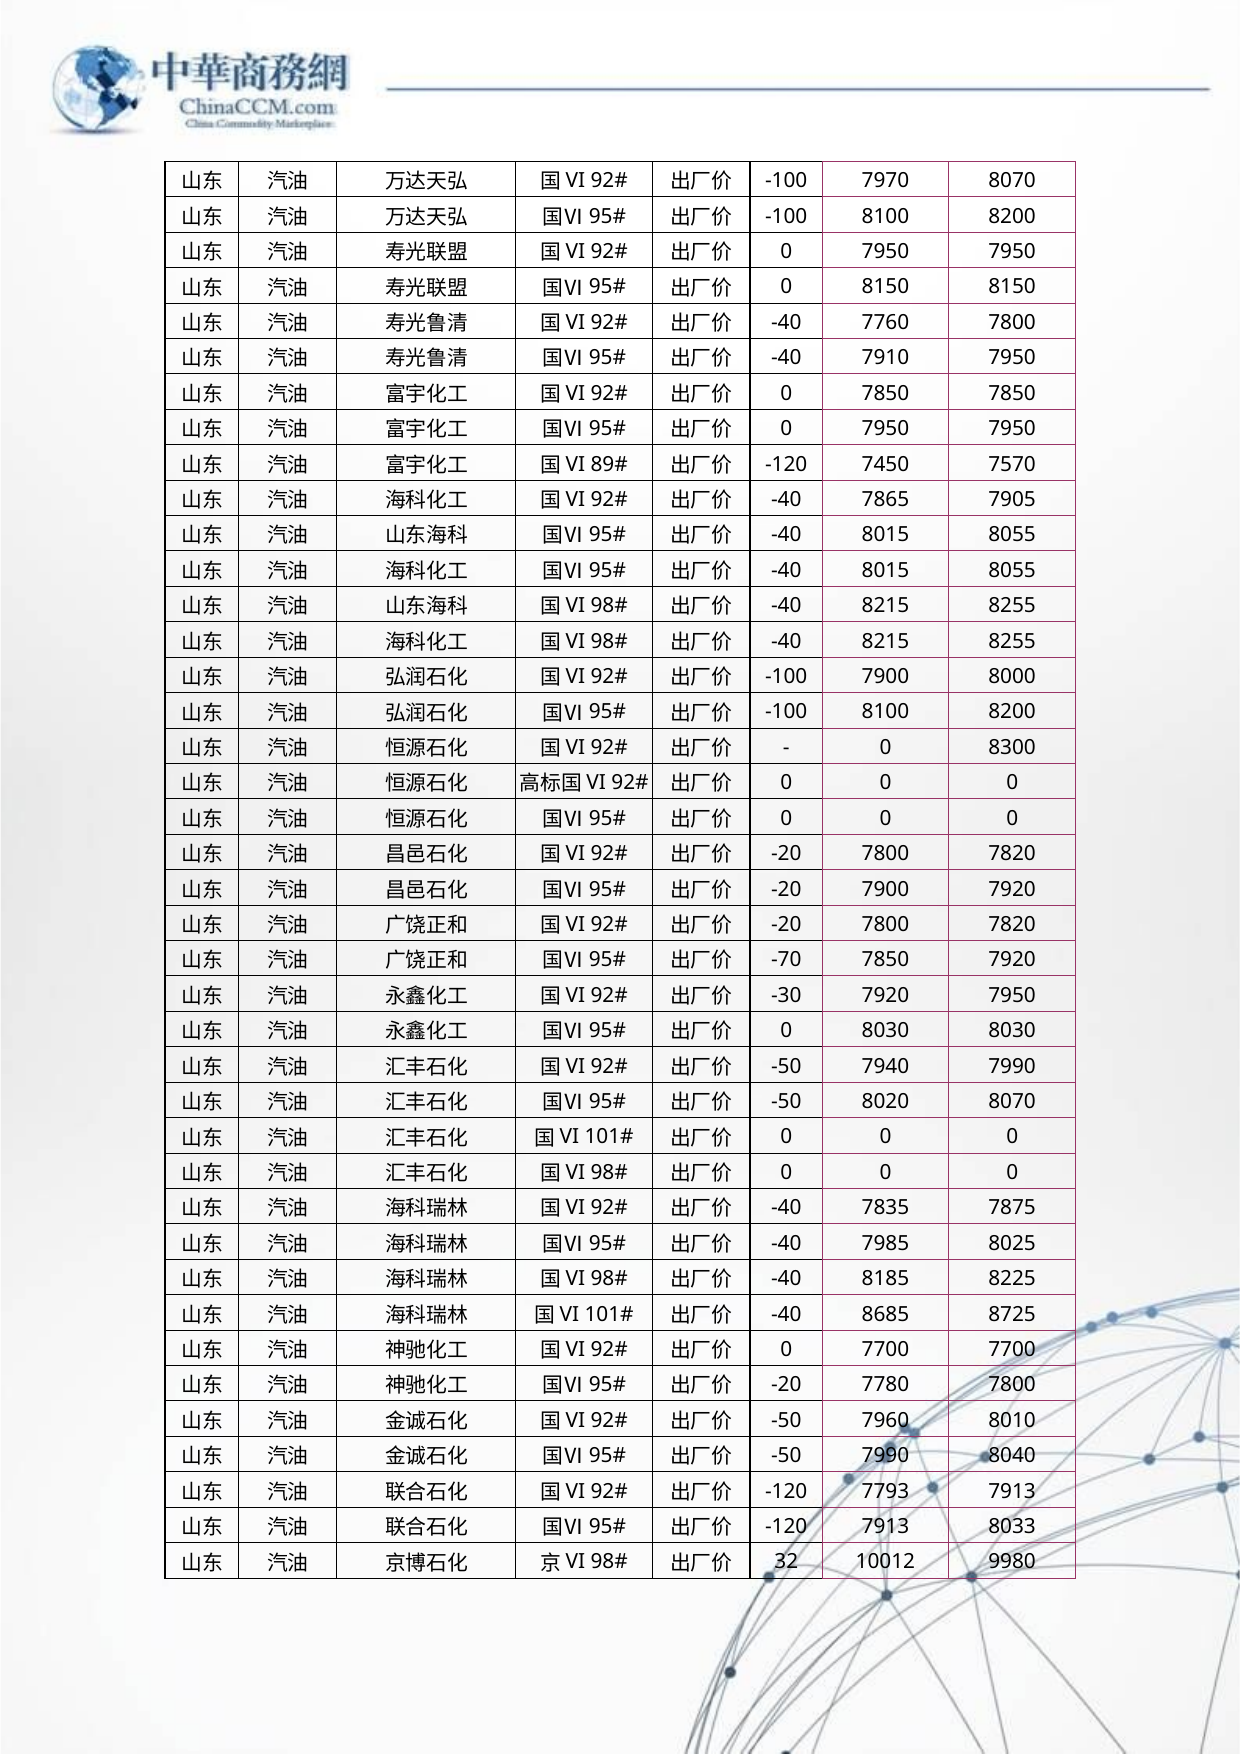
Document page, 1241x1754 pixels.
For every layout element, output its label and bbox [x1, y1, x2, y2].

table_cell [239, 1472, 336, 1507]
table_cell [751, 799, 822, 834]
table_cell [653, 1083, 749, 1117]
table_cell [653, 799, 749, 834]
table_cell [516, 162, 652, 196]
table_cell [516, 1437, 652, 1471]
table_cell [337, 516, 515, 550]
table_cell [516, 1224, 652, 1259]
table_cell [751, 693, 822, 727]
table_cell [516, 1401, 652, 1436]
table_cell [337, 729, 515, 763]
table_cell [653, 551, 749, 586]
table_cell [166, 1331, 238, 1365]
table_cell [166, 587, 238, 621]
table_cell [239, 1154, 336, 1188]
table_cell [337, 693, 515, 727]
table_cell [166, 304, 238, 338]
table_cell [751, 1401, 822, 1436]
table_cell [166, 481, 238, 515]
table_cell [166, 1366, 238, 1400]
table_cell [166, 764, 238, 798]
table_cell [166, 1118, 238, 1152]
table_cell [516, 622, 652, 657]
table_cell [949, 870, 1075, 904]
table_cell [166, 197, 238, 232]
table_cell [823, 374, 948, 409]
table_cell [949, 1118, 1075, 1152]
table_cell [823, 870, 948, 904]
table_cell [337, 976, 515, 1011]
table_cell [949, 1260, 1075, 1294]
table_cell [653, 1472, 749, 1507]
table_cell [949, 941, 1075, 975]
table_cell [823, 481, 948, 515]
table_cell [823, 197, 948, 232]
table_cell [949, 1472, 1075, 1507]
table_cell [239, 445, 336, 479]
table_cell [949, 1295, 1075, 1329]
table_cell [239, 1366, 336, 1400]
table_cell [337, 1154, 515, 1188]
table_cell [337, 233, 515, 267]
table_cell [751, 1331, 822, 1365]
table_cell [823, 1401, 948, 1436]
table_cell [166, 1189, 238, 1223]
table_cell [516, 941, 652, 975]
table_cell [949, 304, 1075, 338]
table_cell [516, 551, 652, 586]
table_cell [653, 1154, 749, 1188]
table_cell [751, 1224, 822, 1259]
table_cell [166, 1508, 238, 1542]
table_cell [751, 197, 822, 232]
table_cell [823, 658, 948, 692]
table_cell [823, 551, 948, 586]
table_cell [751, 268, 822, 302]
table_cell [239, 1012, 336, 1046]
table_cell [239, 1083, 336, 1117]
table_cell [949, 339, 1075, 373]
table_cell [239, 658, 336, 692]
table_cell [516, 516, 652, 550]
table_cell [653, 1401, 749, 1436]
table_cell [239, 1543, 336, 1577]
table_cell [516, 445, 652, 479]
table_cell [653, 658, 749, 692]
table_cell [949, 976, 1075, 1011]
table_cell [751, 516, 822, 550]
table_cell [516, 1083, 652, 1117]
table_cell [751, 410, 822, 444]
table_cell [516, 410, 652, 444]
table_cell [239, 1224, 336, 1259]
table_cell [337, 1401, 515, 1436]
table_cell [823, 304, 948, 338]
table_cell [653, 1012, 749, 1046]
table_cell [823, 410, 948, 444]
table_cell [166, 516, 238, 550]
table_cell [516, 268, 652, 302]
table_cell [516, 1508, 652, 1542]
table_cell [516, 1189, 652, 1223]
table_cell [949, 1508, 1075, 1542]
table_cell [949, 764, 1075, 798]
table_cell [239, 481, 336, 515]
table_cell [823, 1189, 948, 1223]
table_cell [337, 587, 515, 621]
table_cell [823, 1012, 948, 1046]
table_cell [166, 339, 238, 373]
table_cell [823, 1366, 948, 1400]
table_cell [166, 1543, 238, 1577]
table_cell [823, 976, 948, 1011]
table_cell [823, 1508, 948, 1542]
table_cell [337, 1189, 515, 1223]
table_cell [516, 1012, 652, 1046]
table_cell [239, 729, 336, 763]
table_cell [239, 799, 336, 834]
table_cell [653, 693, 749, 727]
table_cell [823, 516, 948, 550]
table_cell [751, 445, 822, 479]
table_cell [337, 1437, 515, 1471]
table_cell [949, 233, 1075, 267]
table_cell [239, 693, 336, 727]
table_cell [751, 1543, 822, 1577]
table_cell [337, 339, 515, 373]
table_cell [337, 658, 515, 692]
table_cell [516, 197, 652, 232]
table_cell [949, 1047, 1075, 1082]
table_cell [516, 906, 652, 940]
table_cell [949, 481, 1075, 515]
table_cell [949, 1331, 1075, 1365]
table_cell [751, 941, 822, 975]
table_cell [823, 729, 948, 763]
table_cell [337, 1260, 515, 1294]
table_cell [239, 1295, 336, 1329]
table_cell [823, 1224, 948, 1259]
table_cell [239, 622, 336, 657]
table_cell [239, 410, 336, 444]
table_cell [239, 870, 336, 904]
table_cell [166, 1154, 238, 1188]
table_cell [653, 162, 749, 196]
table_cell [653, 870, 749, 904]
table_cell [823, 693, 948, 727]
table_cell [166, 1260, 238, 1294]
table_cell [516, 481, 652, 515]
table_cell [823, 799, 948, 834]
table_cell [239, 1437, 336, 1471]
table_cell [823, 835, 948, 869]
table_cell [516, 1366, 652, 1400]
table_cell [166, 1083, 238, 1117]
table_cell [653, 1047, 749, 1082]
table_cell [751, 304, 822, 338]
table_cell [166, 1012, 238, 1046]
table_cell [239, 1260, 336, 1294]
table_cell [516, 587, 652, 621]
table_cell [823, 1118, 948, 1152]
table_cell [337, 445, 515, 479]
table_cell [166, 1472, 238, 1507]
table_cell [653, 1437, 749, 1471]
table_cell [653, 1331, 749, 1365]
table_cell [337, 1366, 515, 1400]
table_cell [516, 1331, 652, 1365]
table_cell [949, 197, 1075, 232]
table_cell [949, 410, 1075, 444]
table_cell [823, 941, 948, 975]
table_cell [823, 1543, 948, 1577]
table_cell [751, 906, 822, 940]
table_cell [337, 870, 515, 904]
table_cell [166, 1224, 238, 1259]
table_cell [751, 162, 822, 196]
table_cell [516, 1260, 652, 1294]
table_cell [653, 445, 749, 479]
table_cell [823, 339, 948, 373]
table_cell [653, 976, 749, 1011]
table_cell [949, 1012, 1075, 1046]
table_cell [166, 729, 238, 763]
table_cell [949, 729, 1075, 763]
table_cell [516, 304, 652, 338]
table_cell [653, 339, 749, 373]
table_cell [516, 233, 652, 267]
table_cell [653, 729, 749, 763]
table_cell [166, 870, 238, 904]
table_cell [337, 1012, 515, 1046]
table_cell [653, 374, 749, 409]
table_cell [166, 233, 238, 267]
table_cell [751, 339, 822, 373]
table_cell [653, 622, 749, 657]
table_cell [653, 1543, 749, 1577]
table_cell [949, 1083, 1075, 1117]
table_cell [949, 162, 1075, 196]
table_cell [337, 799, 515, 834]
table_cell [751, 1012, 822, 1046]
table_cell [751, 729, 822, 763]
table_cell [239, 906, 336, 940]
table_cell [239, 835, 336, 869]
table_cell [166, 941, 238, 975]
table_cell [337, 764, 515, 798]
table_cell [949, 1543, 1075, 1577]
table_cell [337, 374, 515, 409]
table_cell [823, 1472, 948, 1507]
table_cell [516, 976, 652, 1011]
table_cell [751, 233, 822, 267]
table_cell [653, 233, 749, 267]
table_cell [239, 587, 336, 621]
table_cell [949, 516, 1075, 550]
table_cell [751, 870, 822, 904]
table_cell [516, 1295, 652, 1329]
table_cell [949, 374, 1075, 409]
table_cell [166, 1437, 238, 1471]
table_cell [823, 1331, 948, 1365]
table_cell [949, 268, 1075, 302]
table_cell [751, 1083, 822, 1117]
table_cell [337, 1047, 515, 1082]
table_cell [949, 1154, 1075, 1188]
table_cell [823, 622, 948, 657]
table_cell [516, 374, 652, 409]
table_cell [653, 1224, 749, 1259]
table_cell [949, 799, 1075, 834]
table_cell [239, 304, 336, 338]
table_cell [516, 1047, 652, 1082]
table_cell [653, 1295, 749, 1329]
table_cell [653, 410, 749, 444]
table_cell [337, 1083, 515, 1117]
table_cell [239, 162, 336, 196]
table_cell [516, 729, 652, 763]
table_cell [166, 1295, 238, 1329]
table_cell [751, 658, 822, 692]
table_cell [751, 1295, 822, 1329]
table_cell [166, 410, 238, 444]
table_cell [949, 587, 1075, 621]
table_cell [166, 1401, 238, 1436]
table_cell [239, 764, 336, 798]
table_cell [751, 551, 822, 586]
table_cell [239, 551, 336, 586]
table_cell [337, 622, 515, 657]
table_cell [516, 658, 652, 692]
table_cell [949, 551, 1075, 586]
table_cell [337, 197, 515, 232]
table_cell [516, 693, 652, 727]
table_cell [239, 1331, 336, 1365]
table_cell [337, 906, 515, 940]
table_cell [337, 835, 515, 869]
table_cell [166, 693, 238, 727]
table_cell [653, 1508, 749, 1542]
picture [0, 0, 1240, 1754]
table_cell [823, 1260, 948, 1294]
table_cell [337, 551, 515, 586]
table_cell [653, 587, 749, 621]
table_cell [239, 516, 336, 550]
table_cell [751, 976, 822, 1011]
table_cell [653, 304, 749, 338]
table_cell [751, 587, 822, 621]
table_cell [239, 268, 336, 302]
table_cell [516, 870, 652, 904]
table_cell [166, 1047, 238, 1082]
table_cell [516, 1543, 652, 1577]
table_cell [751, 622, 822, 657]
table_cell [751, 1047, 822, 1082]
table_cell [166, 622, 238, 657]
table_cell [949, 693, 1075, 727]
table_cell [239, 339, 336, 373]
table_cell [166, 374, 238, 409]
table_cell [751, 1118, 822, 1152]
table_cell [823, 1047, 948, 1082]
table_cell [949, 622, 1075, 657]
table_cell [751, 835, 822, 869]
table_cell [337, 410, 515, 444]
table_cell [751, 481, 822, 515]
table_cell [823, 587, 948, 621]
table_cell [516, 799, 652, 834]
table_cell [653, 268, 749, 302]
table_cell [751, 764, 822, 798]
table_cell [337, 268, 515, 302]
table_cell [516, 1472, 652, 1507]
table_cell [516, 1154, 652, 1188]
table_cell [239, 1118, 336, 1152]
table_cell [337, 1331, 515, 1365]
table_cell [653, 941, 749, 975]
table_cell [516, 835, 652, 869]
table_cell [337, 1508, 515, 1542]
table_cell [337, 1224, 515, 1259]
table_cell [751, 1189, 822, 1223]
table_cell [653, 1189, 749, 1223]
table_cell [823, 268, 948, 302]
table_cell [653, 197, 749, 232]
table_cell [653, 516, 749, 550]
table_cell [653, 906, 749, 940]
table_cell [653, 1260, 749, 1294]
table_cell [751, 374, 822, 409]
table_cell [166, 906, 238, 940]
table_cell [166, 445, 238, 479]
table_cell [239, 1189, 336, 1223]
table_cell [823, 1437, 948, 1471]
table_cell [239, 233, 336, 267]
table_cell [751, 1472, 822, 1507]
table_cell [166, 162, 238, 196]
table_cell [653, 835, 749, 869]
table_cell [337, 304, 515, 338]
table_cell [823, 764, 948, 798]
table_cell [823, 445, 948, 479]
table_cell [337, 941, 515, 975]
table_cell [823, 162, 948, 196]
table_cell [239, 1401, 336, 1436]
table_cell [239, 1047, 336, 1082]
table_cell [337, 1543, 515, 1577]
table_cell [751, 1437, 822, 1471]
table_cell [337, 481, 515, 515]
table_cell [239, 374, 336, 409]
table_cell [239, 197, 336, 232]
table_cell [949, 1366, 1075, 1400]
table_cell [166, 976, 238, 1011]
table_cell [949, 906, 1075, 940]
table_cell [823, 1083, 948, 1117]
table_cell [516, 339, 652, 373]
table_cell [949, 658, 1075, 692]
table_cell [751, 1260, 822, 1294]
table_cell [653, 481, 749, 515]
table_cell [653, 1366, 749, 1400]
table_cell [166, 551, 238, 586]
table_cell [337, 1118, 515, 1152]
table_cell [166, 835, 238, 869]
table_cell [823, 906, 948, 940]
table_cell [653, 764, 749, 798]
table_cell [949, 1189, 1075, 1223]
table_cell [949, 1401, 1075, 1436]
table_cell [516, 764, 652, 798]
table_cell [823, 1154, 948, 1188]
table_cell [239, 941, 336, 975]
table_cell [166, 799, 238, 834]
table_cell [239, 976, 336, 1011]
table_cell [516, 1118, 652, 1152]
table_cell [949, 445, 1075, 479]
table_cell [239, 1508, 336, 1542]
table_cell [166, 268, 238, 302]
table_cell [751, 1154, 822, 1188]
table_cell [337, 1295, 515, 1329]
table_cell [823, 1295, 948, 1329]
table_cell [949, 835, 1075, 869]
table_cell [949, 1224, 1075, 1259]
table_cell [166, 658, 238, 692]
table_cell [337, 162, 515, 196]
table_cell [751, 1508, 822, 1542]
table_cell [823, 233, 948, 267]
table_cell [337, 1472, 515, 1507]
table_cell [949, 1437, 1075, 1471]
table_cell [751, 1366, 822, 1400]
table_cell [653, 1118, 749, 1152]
